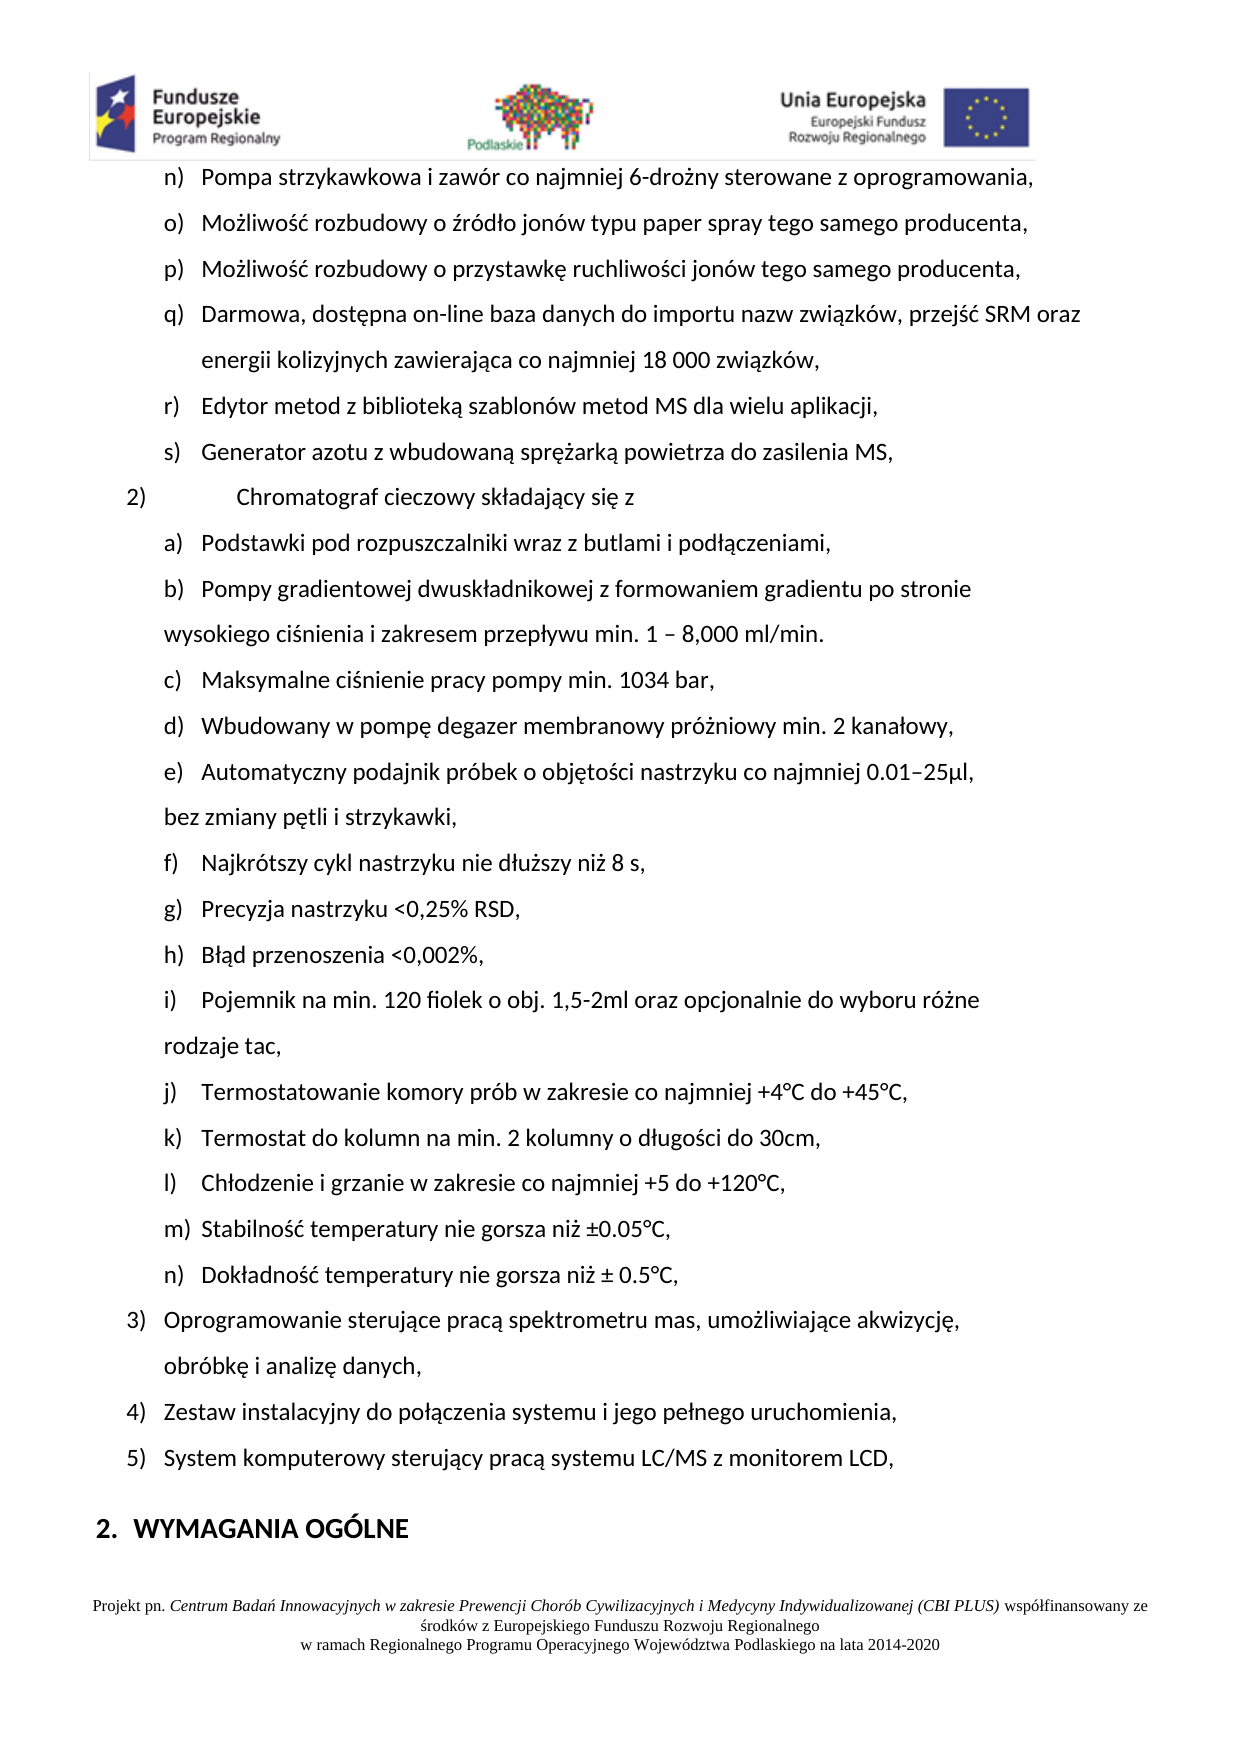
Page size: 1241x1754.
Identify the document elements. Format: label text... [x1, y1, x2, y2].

list Możliwość rozbudowy o przystawkę ruchliwości jonów tego samego producenta, [164, 253, 1152, 283]
list obróbkę i analizę danych, [164, 1350, 1152, 1381]
list Stabilność temperatury nie gorsza niż ±0.05°C, [164, 1213, 1152, 1244]
list Chromatograf cieczowy składający się z [126, 481, 1152, 512]
list Generator azotu z wbudowaną sprężarką powietrza do zasilenia MS, [164, 436, 1152, 466]
list Wbudowany w pompę degazer membranowy próżniowy min. 2 kanałowy, [164, 710, 1152, 741]
list Termostatowanie komory prób w zakresie co najmniej +4°C do +45°C, [164, 1076, 1152, 1106]
list Termostat do kolumn na min. 2 kolumny o długości do 30cm, [164, 1122, 1152, 1152]
list Podstawki pod rozpuszczalniki wraz z butlami i podłączeniami, [164, 527, 1152, 558]
list bez zmiany pętli i strzykawki, [164, 802, 1152, 832]
list Pojemnik na min. 120 fiolek o obj. 1,5-2ml oraz opcjonalnie do wyboru różne [164, 984, 1152, 1015]
list System komputerowy sterujący pracą systemu LC/MS z monitorem LCD, [126, 1442, 1152, 1472]
list Automatyczny podajnik próbek o objętości nastrzyku co najmniej 0.01–25μl, [164, 756, 1152, 786]
picture [88, 73, 1036, 162]
list Pompa strzykawkowa i zawór co najmniej 6-drożny sterowane z oprogramowania, [164, 161, 1152, 192]
list Precyzja nastrzyku <0,25% RSD, [164, 893, 1152, 923]
list Darmowa, dostępna on-line baza danych do importu nazw związków, przejść SRM oraz energii kolizyjnych zawierająca co najmniej 18 000 związków, [164, 298, 1152, 375]
list Edytor metod z biblioteką szablonów metod MS dla wielu aplikacji, [164, 390, 1152, 421]
subtitle WYMAGANIA OGÓLNE [96, 1510, 1115, 1546]
list wysokiego ciśnienia i zakresem przepływu min. 1 – 8,000 ml/min. [164, 619, 1152, 649]
list Oprogramowanie sterujące pracą spektrometru mas, umożliwiające akwizycję, [126, 1304, 1152, 1335]
list Błąd przenoszenia <0,002%, [164, 939, 1152, 969]
list rodzaje tac, [164, 1030, 1152, 1061]
list Możliwość rozbudowy o źródło jonów typu paper spray tego samego producenta, [164, 207, 1152, 238]
list Chłodzenie i grzanie w zakresie co najmniej +5 do +120°C, [164, 1167, 1152, 1198]
list Maksymalne ciśnienie pracy pompy min. 1034 bar, [164, 664, 1152, 695]
list Dokładność temperatury nie gorsza niż ± 0.5°C, [164, 1259, 1152, 1289]
list Zestaw instalacyjny do połączenia systemu i jego pełnego uruchomienia, [126, 1396, 1152, 1427]
list Najkrótszy cykl nastrzyku nie dłuższy niż 8 s, [164, 847, 1152, 878]
list Pompy gradientowej dwuskładnikowej z formowaniem gradientu po stronie [164, 573, 1152, 603]
